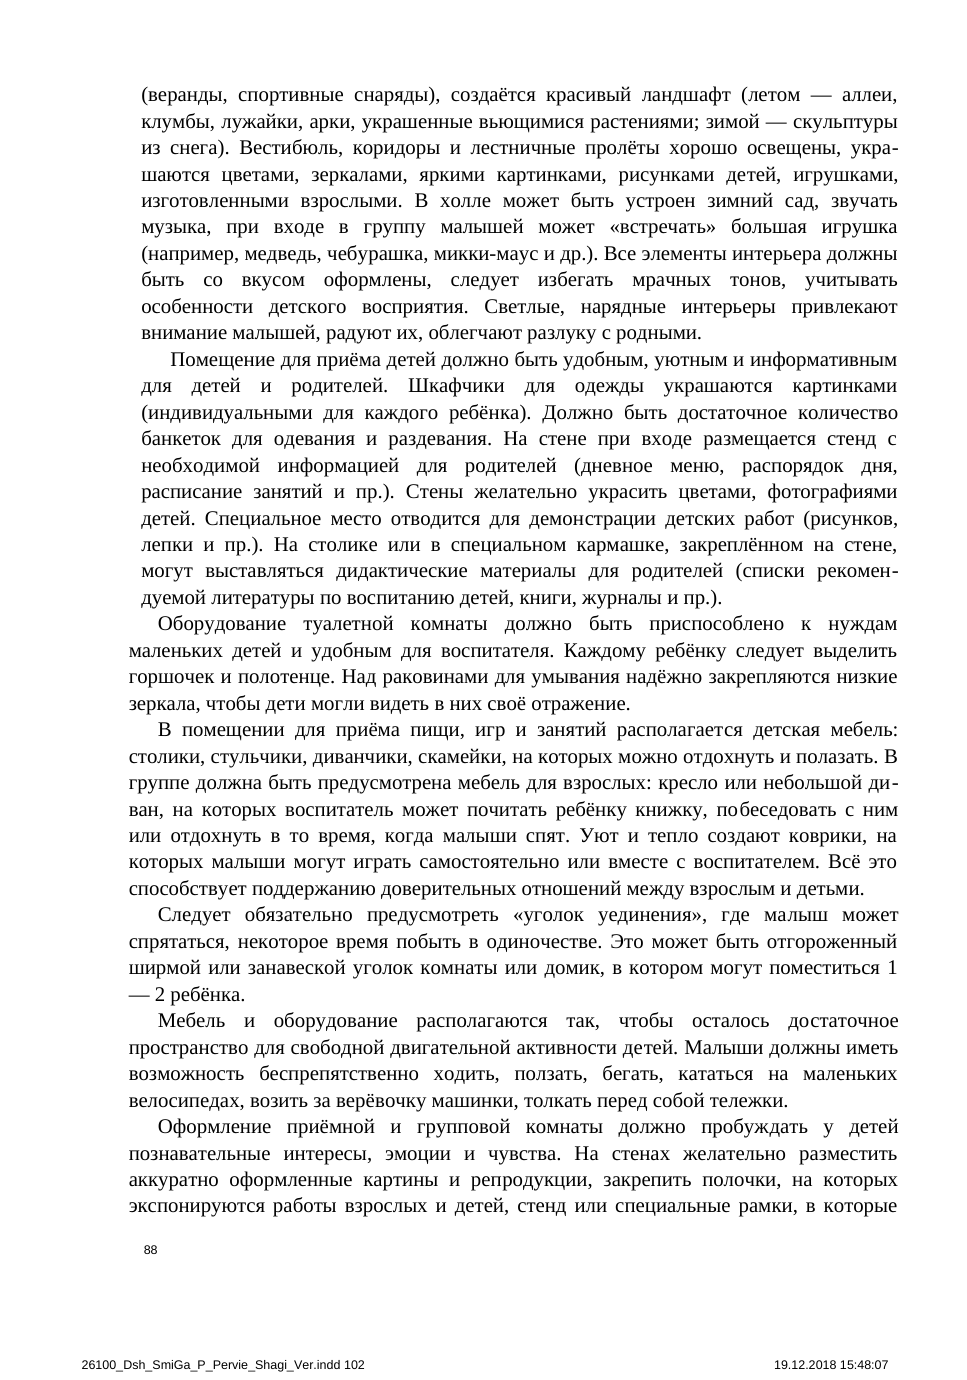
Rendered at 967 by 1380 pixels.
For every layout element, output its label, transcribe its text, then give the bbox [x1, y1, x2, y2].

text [128, 1114, 898, 1217]
text Помещение для приёма детей должно быть удобным, уютным и информативным для детей и родителей. Шкафчики для одежды украшаются картинками (индивидуальными для каждого ребёнка). Должно быть достаточное количество банкеток для одевания и раздевания. На стене при входе размещается стенд с необходимой информацией для родителей (дневное меню, распорядок дня, расписание занятий и пр.). Стены желательно украсить цветами, фотографиями детей. Специальное место отводится для демонстрации детских работ (рисунков, лепки и пр.). На столике или в специальном кармашке, закреплённом на стене, могут выставляться дидактические материалы для родителей (списки рекомендуемой литературы по воспитанию детей, книги, журналы и пр.). [141, 347, 898, 609]
text В помещении для приёма пищи, игр и занятий располагается детская мебель: столики, стульчики, диванчики, скамейки, на которых можно отдохнуть и полазать. В группе должна быть предусмотрена мебель для взрослых: кресло или небольшой диван, на которых воспитатель может почитать ребёнку книжку, побеседовать с ним или отдохнуть в то время, когда малыши спят. Уют и тепло создают коврики, на которых малыши могут играть самостоятельно или вместе с воспитателем. Всё это способствует поддержанию доверительных отношений между взрослым и детьми. [128, 717, 898, 900]
text Мебель и оборудование располагаются так, чтобы осталось достаточное пространство для свободной двигательной активности детей. Малыши должны иметь возможность беспрепятственно ходить, ползать, бегать, кататься на маленьких велосипедах, возить за верёвочку машинки, толкать перед собой тележки. [128, 1008, 898, 1112]
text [141, 82, 898, 344]
text Следует обязательно предусмотреть «уголок уединения», где малыш может спрятаться, некоторое время побыть в одиночестве. Это может быть отгороженный ширмой или занавеской уголок комнаты или домик, в котором могут поместиться 1 — 2 ребёнка. [128, 902, 898, 1006]
text Оборудование туалетной комнаты должно быть приспособлено к нуждам маленьких детей и удобным для воспитателя. Каждому ребёнку следует выделить горшочек и полотенце. Над раковинами для умывания надёжно закрепляются низкие зеркала, чтобы дети могли видеть в них своё отражение. [128, 611, 898, 715]
